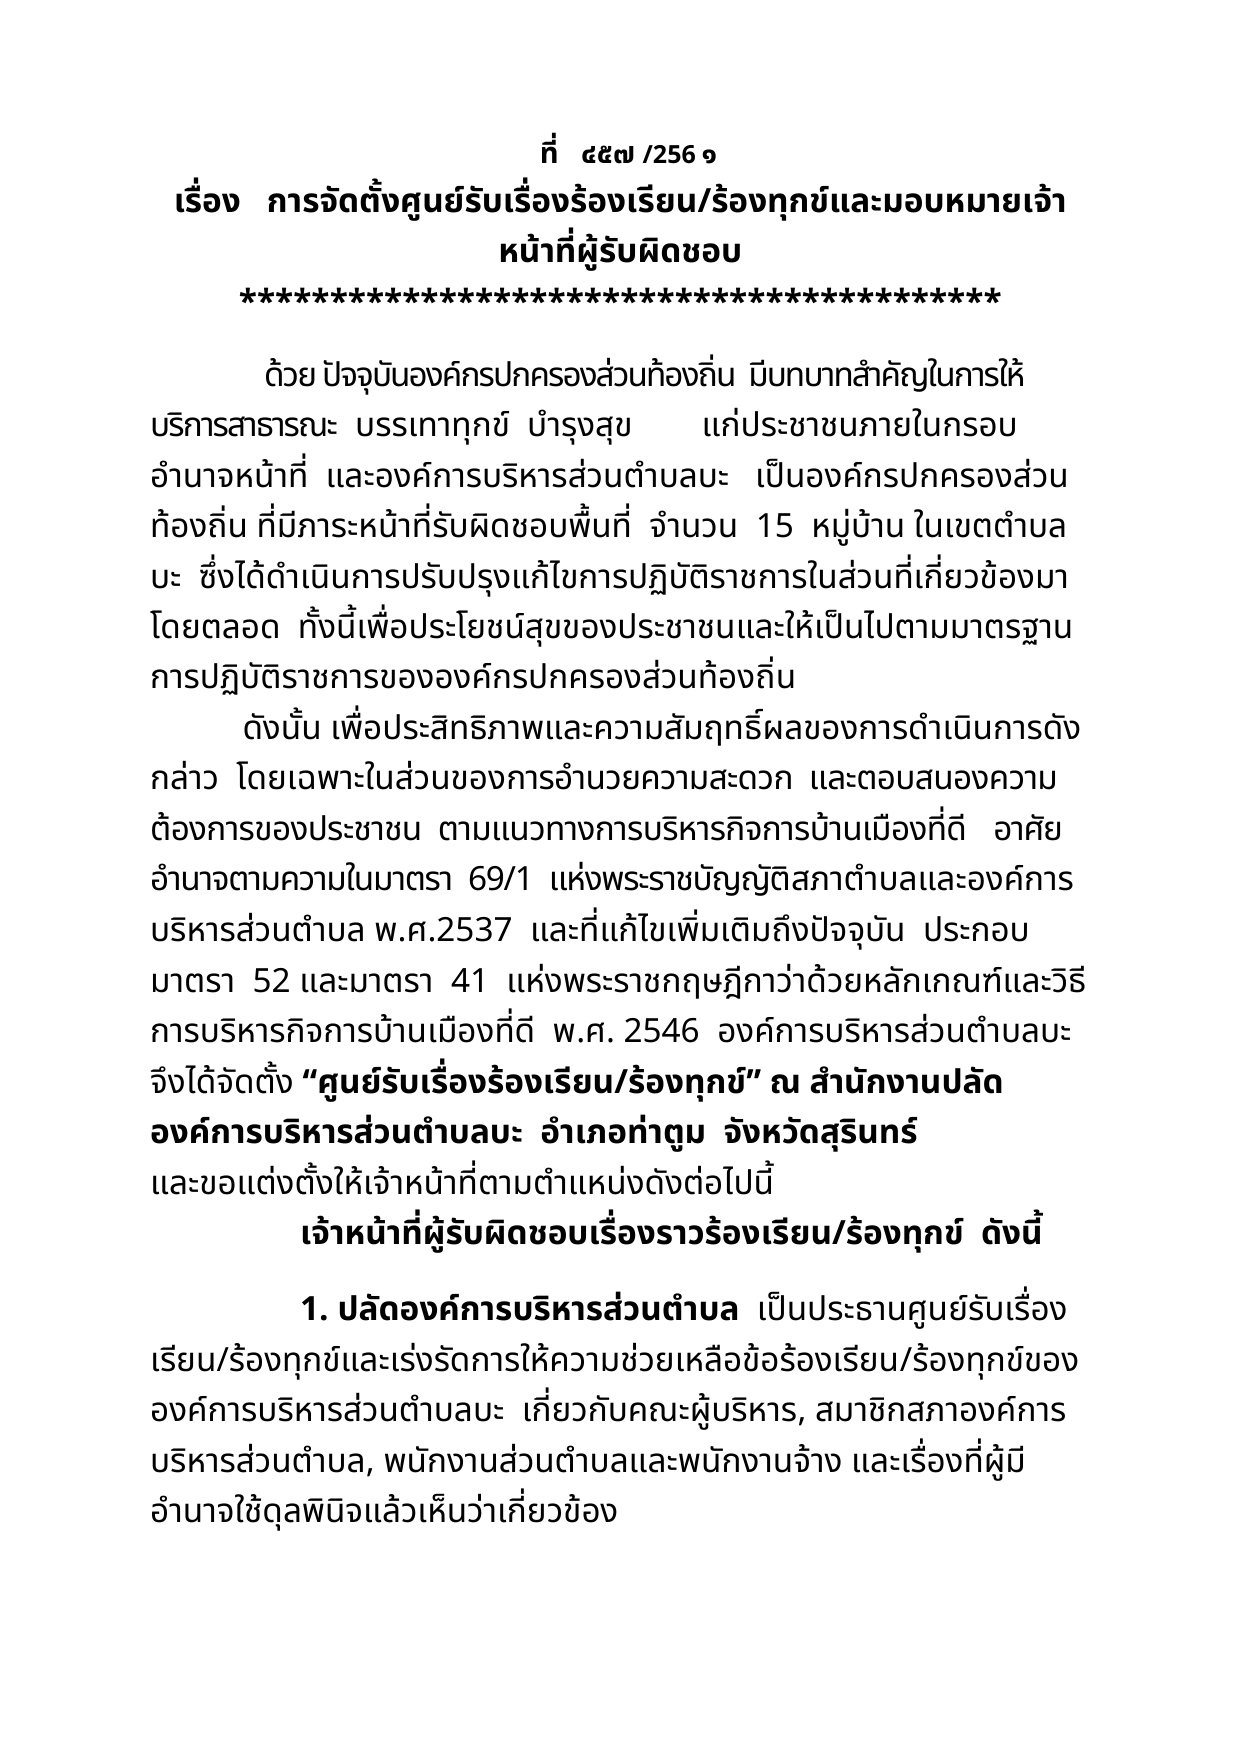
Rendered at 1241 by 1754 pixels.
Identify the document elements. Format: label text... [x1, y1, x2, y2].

text เรื่อง การจัดตั้งศูนย์รับเรื่องร้องเรียน/ร้องทุกข์และมอบหมายเจ้าหน้าที่ผู้รับผิดชอบ [150, 176, 1090, 277]
text ด้วย ปัจจุบันองค์กรปกครองส่วนท้องถิ่น มีบทบาทสำคัญในการให้บริการสาธารณะ บรรเทาทุกข์ บำรุงสุข แก่ประชาชนภายในกรอบอำนาจหน้าที่ และองค์การบริหารส่วนตำบลบะ เป็นองค์กรปกครองส่วนท้องถิ่น ที่มีภาระหน้าที่รับผิดชอบพื้นที่ จำนวน 15 หมู่บ้าน ในเขตตำบลบะ ซึ่งได้ดำเนินการปรับปรุงแก้ไขการปฏิบัติราชการในส่วนที่เกี่ยวข้องมาโดยตลอด ทั้งนี้เพื่อประโยชน์สุขของประชาชนและให้เป็นไปตามมาตรฐานการปฏิบัติราชการขององค์กรปกครองส่วนท้องถิ่น [150, 351, 1090, 704]
text ****************************************** [150, 277, 1090, 323]
text และขอแต่งตั้งให้เจ้าหน้าที่ตามตำแหน่งดังต่อไปนี้ [150, 1159, 1090, 1209]
text 1. ปลัดองค์การบริหารส่วนตำบล เป็นประธานศูนย์รับเรื่องเรียน/ร้องทุกข์และเร่งรัดการให้ความช่วยเหลือข้อร้องเรียน/ร้องทุกข์ขององค์การบริหารส่วนตำบลบะ เกี่ยวกับคณะผู้บริหาร, สมาชิกสภาองค์การบริหารส่วนตำบล, พนักงานส่วนตำบลและพนักงานจ้าง และเรื่องที่ผู้มีอำนาจใช้ดุลพินิจแล้วเห็นว่าเกี่ยวข้อง [150, 1285, 1090, 1538]
text ที่ ๔๕๗ /256๑ [150, 132, 1090, 176]
text เจ้าหน้าที่ผู้รับผิดชอบเรื่องราวร้องเรียน/ร้องทุกข์ ดังนี้ [225, 1209, 1090, 1260]
text ดังนั้น เพื่อประสิทธิภาพและความสัมฤทธิ์ผลของการดำเนินการดังกล่าว โดยเฉพาะในส่วนของการอำนวยความสะดวก และตอบสนองความต้องการของประชาชน ตามแนวทางการบริหารกิจการบ้านเมืองที่ดี อาศัยอำนาจตามความในมาตรา 69/1 แห่งพระราชบัญญัติสภาตำบลและองค์การบริหารส่วนตำบล พ.ศ.2537 และที่แก้ไขเพิ่มเติมถึงปัจจุบัน ประกอบมาตรา 52 และมาตรา 41 แห่งพระราชกฤษฎีกาว่าด้วยหลักเกณฑ์และวิธีการบริหารกิจการบ้านเมืองที่ดี พ.ศ. 2546 องค์การบริหารส่วนตำบลบะ จึงได้จัดตั้ง “ศูนย์รับเรื่องร้องเรียน/ร้องทุกข์” ณ สำนักงานปลัด องค์การบริหารส่วนตำบลบะ อำเภอท่าตูม จังหวัดสุรินทร์ [150, 704, 1090, 1159]
